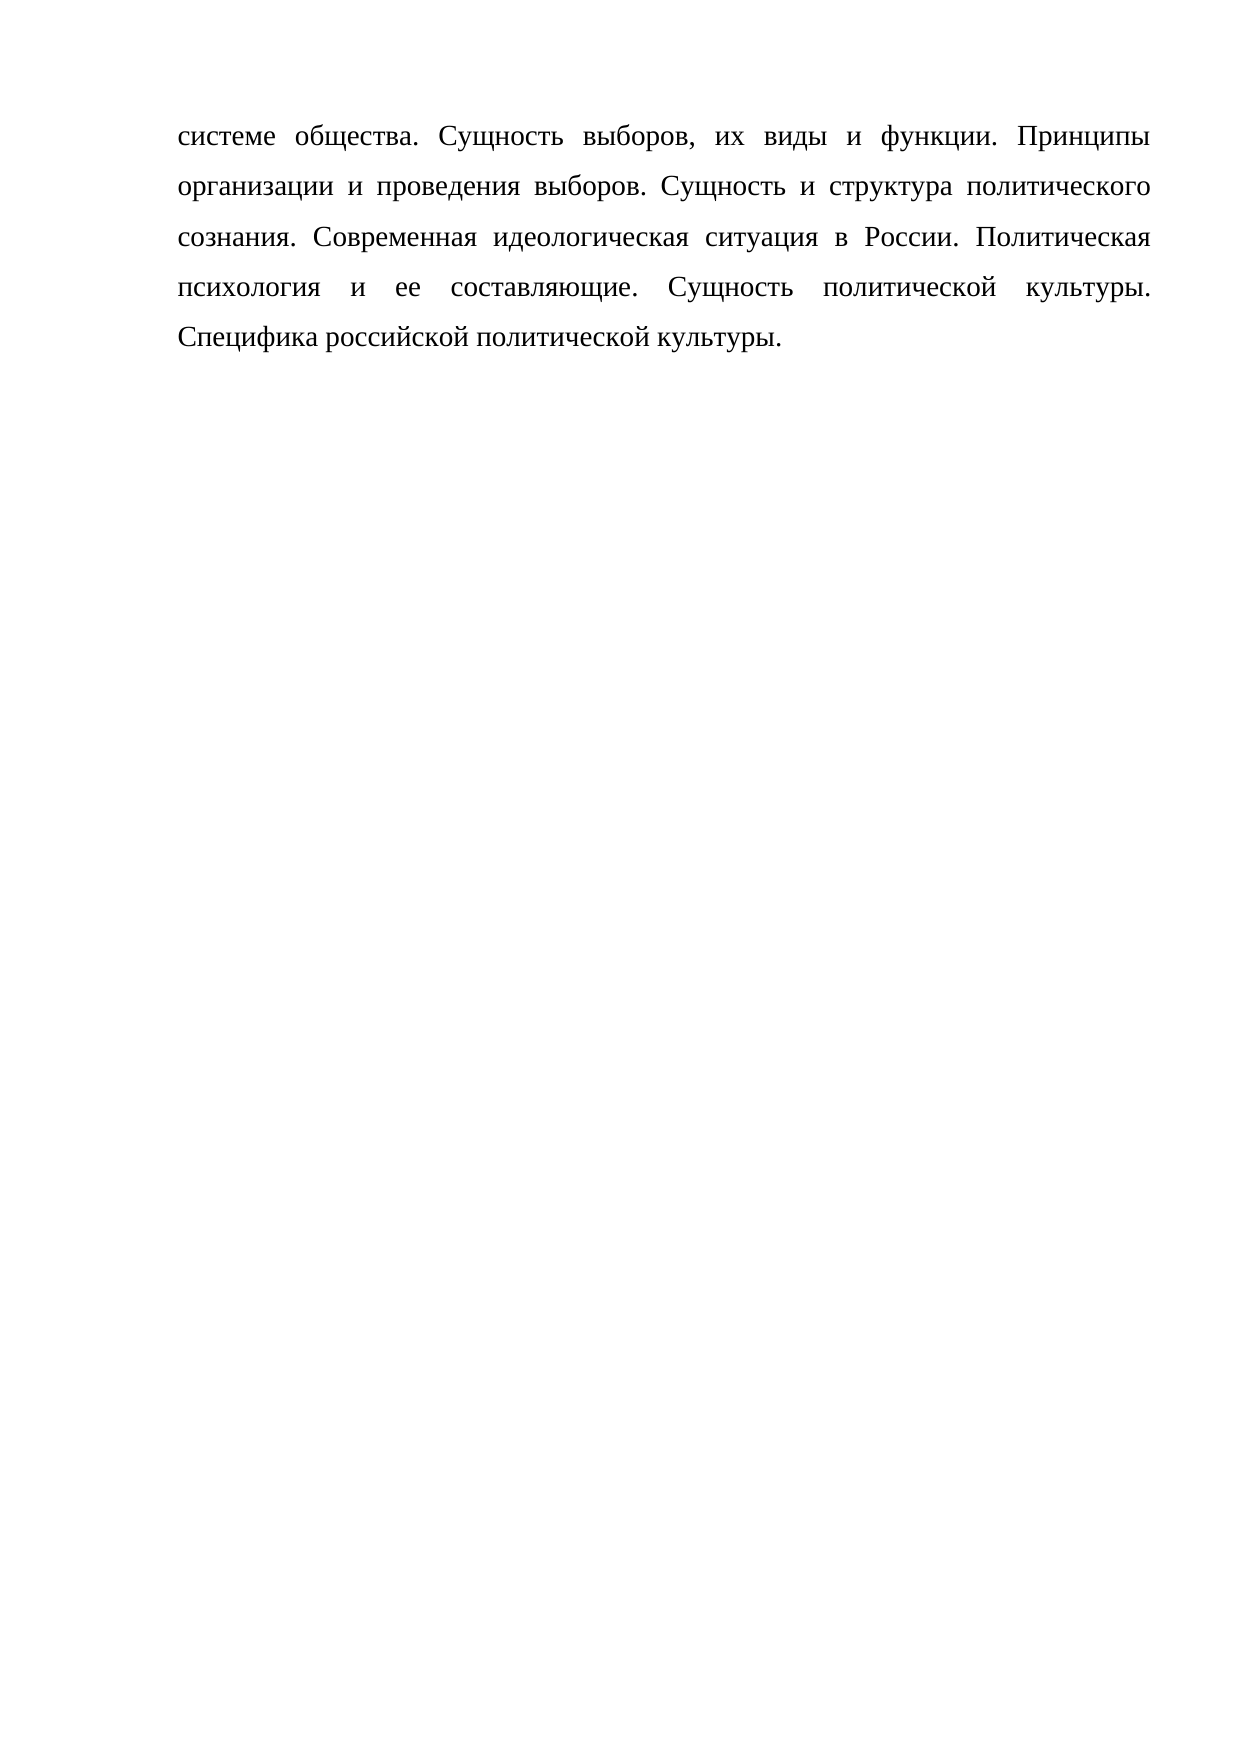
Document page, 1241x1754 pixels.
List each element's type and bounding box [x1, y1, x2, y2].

text [177, 118, 1152, 353]
